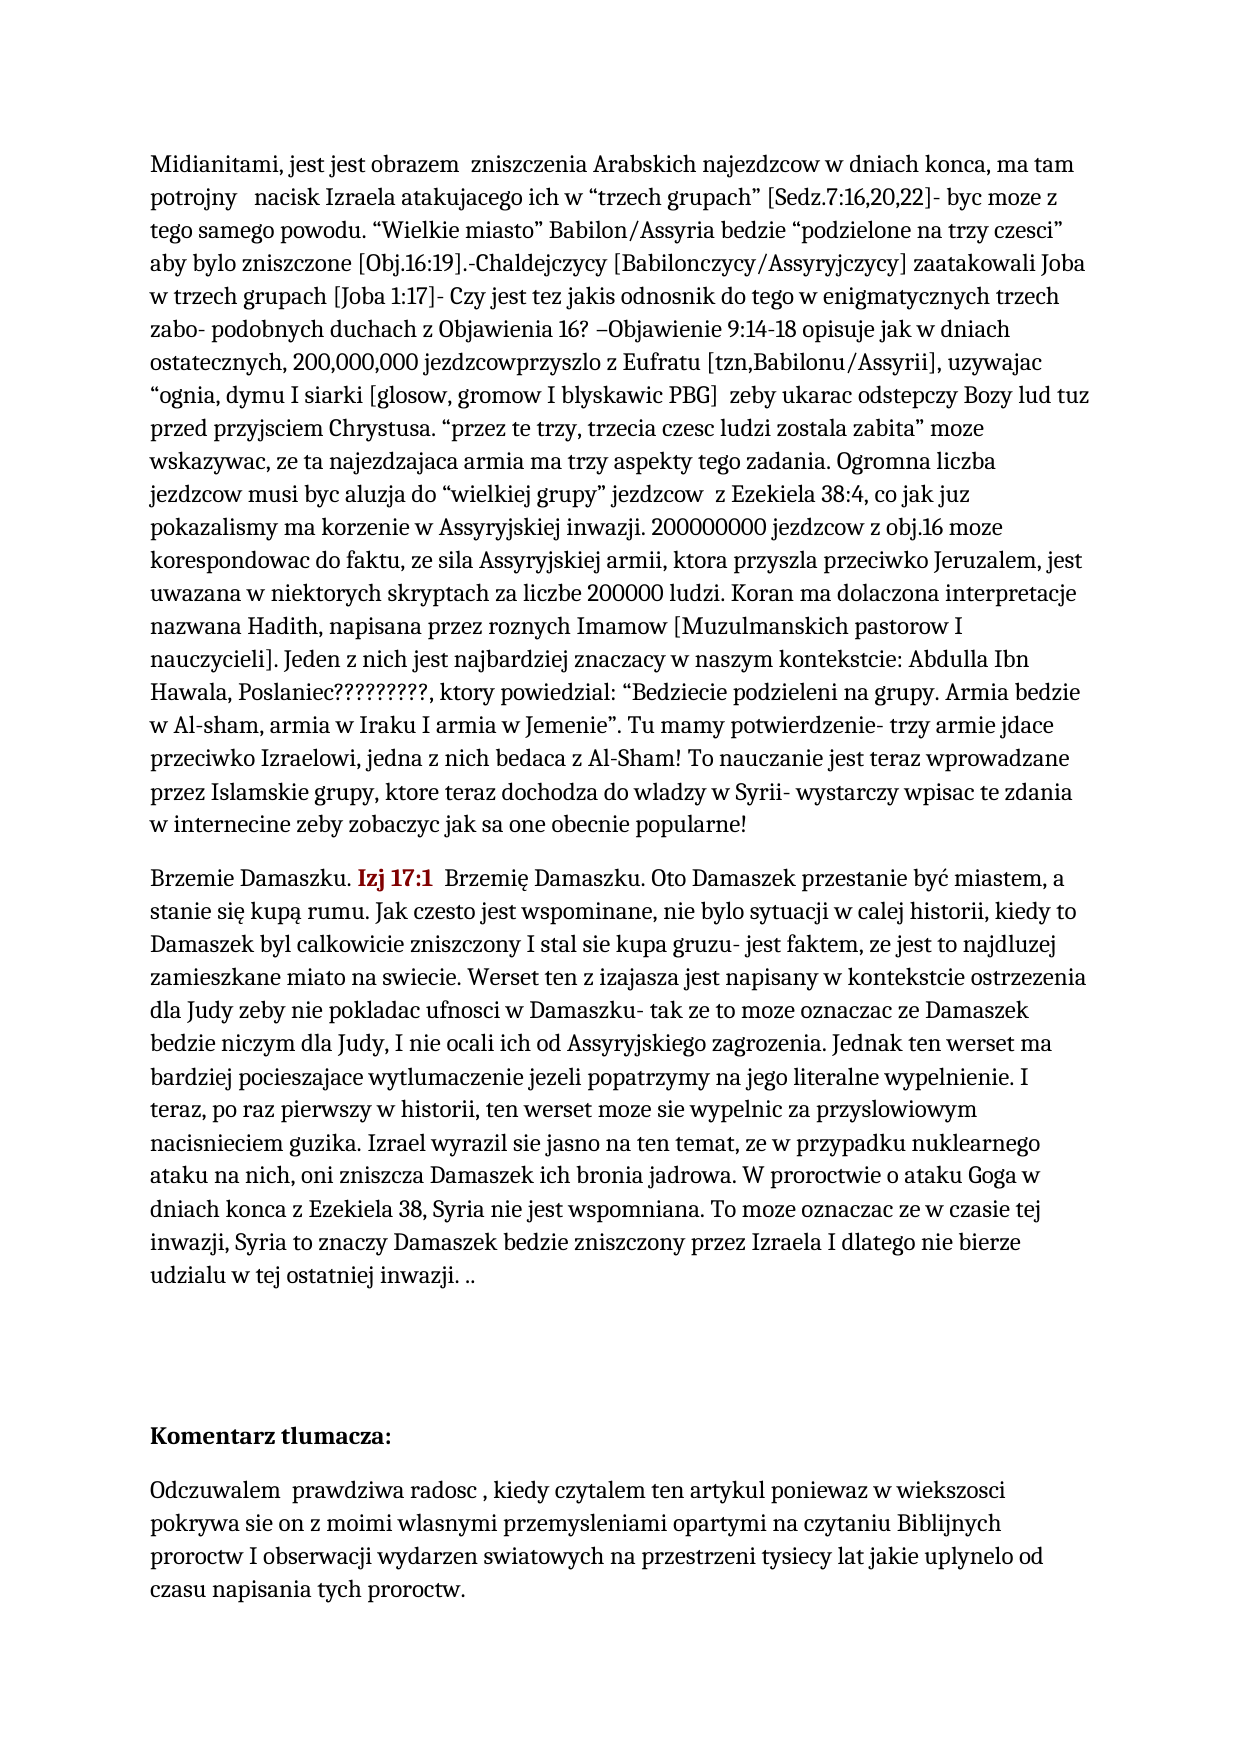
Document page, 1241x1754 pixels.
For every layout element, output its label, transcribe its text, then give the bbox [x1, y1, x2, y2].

text Brzemie Damaszku. Izj 17:1 Brzemię Damaszku. Oto Damaszek przestanie być miastem, a stanie się kupą rumu. Jak czesto jest wspominane, nie bylo sytuacji w calej historii, kiedy to Damaszek byl calkowicie zniszczony I stal sie kupa gruzu- jest faktem, ze jest to najdluzej zamieszkane miato na swiecie. Werset ten z izajasza jest napisany w kontekstcie ostrzezenia dla Judy zeby nie pokladac ufnosci w Damaszku- tak ze to moze oznaczac ze Damaszek bedzie niczym dla Judy, I nie ocali ich od Assyryjskiego zagrozenia. Jednak ten werset ma bardziej pocieszajace wytlumaczenie jezeli popatrzymy na jego literalne wypelnienie. I teraz, po raz pierwszy w historii, ten werset moze sie wypelnic za przyslowiowym nacisnieciem guzika. Izrael wyrazil sie jasno na ten temat, ze w przypadku nuklearnego ataku na nich, oni zniszcza Damaszek ich bronia jadrowa. W proroctwie o ataku Goga w dniach konca z Ezekiela 38, Syria nie jest wspomniana. To moze oznaczac ze w czasie tej inwazji, Syria to znaczy Damaszek bedzie zniszczony przez Izraela I dlatego nie bierze udzialu w tej ostatniej inwazji. .. [150, 864, 1090, 1289]
text Komentarz tlumacza: [150, 1422, 1090, 1451]
text Odczuwalem prawdziwa radosc , kiedy czytalem ten artykul poniewaz w wiekszosci pokrywa sie on z moimi wlasnymi przemysleniami opartymi na czytaniu Biblijnych proroctw I obserwacji wydarzen swiatowych na przestrzeni tysiecy lat jakie uplynelo od czasu napisania tych proroctw. [150, 1476, 1090, 1604]
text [150, 150, 1090, 839]
